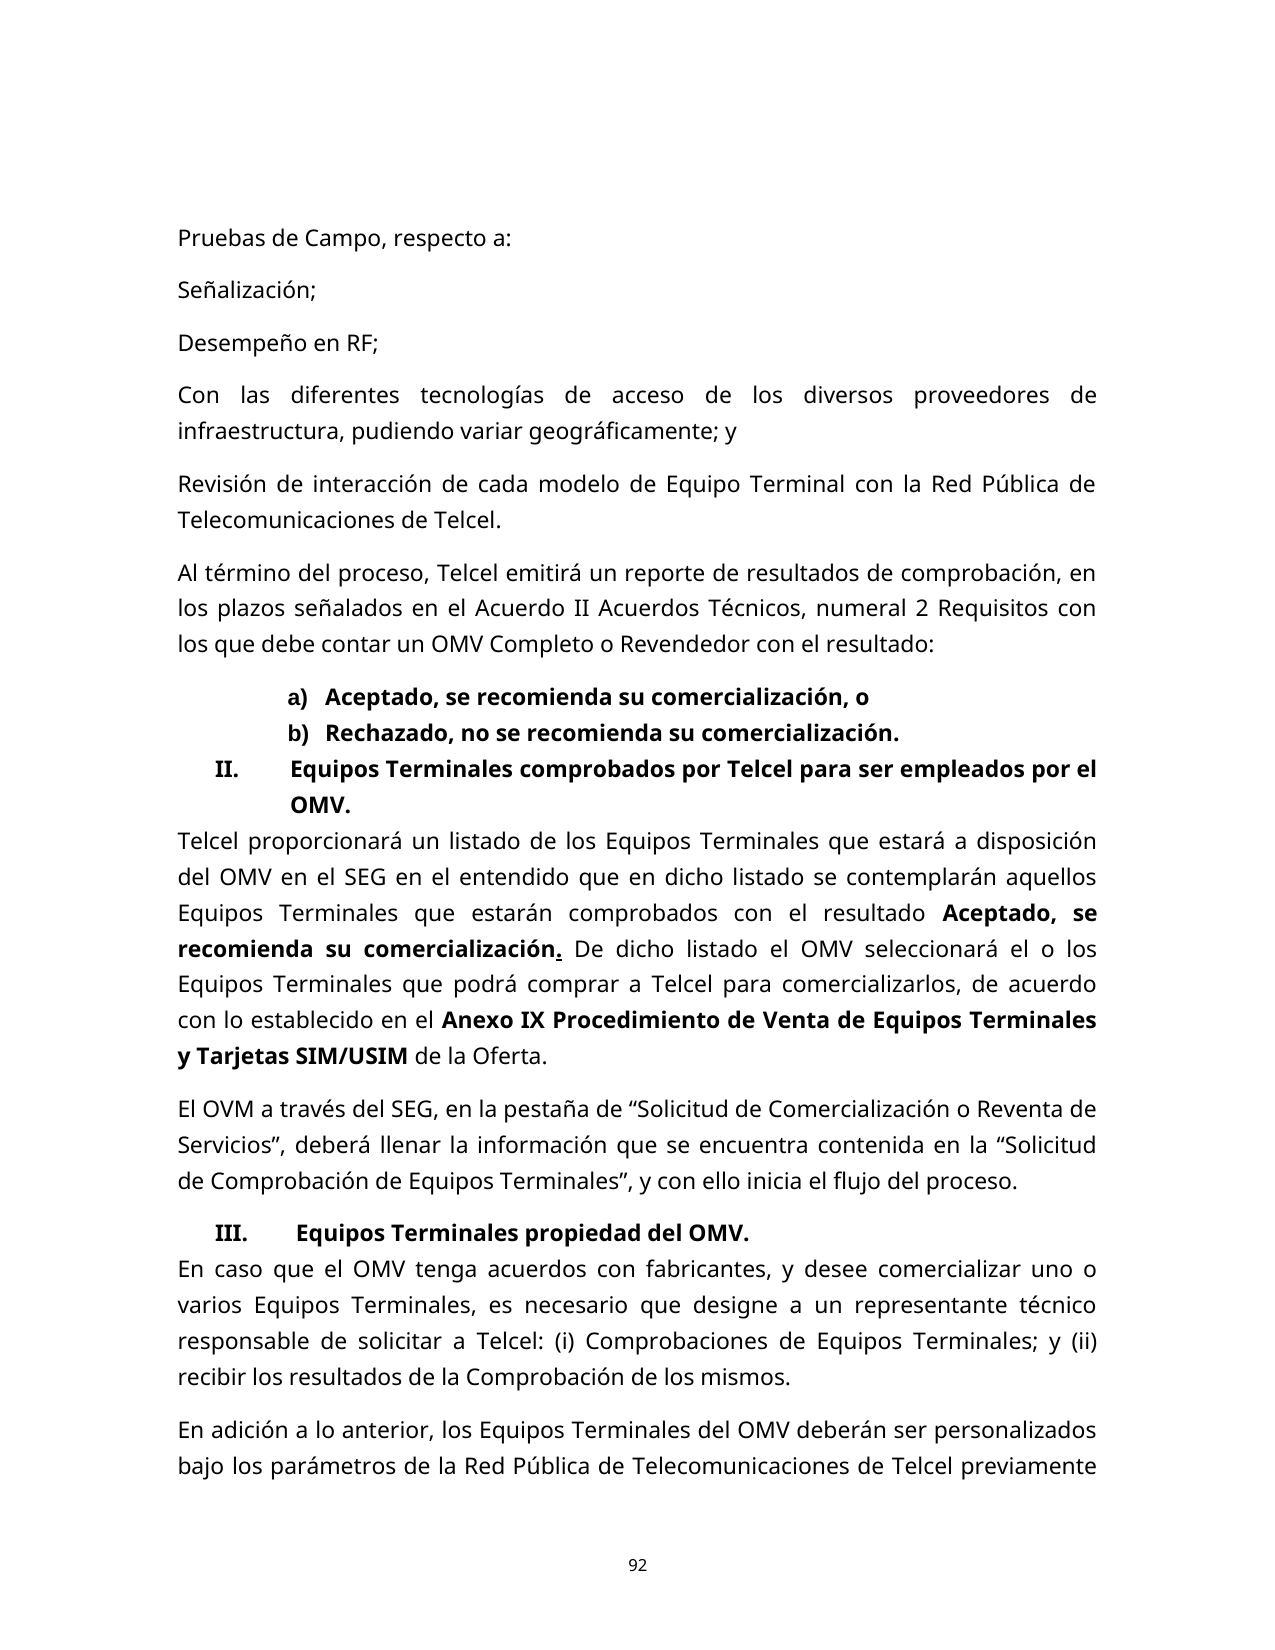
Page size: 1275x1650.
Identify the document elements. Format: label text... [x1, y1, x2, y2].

text Con las diferentes tecnologías de acceso de los diversos proveedores de infraestructura, pudiendo variar geográficamente; y [177, 379, 1098, 447]
text Al término del proceso, Telcel emitirá un reporte de resultados de comprobación, en los plazos señalados en el Acuerdo II Acuerdos Técnicos, numeral 2 Requisitos con los que debe contar un OMV Completo o Revendedor con el resultado: [177, 556, 1098, 659]
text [177, 1414, 1098, 1481]
list Rechazado, no se recomienda su comercialización. [287, 717, 1098, 748]
text Señalización; [177, 274, 1098, 305]
list Equipos Terminales comprobados por Telcel para ser empleados por el OMV. [215, 753, 1098, 820]
text Pruebas de Campo, respecto a: [177, 222, 1098, 253]
list Aceptado, se recomienda su comercialización, o [287, 681, 1098, 712]
text Revisión de interacción de cada modelo de Equipo Terminal con la Red Pública de Telecomunicaciones de Telcel. [177, 468, 1098, 535]
text Desempeño en RF; [177, 327, 1098, 358]
text En caso que el OMV tenga acuerdos con fabricantes, y desee comercializar uno o varios Equipos Terminales, es necesario que designe a un representante técnico responsable de solicitar a Telcel: (i) Comprobaciones de Equipos Terminales; y (ii) recibir los resultados de la Comprobación de los mismos. [177, 1253, 1098, 1392]
list Equipos Terminales propiedad del OMV. [215, 1217, 1098, 1249]
text El OVM a través del SEG, en la pestaña de “Solicitud de Comercialización o Reventa de Servicios”, deberá llenar la información que se encuentra contenida en la “Solicitud de Comprobación de Equipos Terminales”, y con ello inicia el flujo del proceso. [177, 1093, 1098, 1196]
text Telcel proporcionará un listado de los Equipos Terminales que estará a disposición del OMV en el SEG en el entendido que en dicho listado se contemplarán aquellos Equipos Terminales que estarán comprobados con el resultado Aceptado, se recomienda su comercialización. De dicho listado el OMV seleccionará el o los Equipos Terminales que podrá comprar a Telcel para comercializarlos, de acuerdo con lo establecido en el Anexo IX Procedimiento de Venta de Equipos Terminales y Tarjetas SIM/USIM de la Oferta. [177, 825, 1098, 1072]
